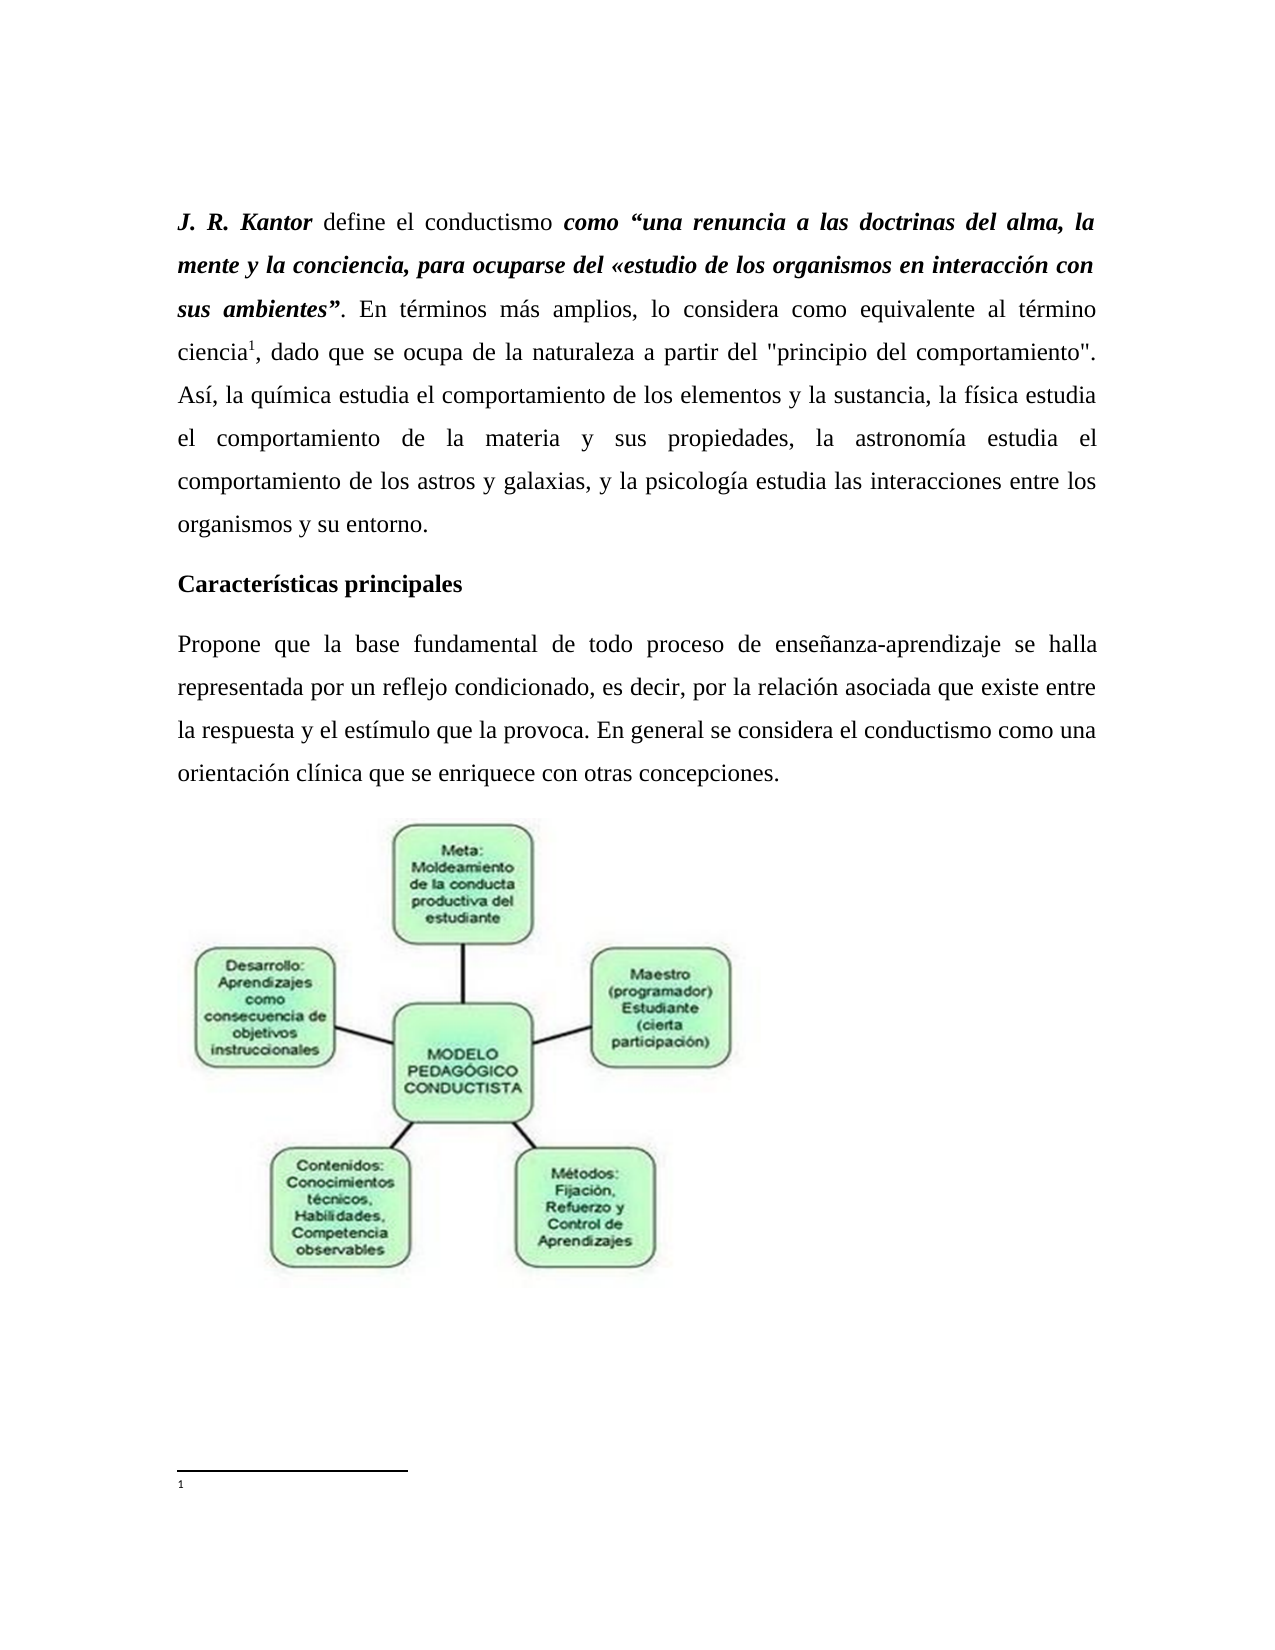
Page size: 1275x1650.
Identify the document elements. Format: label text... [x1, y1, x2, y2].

picture [177, 818, 762, 1288]
text J. R. Kantor define el conductismo como “una renuncia a las doctrinas del alma, la mente y la conciencia, para ocuparse del «estudio de los organismos en interacción con sus ambientes”. En términos más amplios, lo considera como equivalente al término ciencia, dado que se ocupa de la naturaleza a partir del "principio del comportamiento". Así, la química estudia el comportamiento de los elementos y la sustancia, la física estudia el comportamiento de la materia y sus propiedades, la astronomía estudia el comportamiento de los astros y galaxias, y la psicología estudia las interacciones entre los organismos y su entorno. [177, 207, 1098, 538]
text Características principales [177, 569, 1098, 598]
text Propone que la base fundamental de todo proceso de enseñanza-aprendizaje se halla representada por un reflejo condicionado, es decir, por la relación asociada que existe entre la respuesta y el estímulo que la provoca. En general se considera el conductismo como una orientación clínica que se enriquece con otras concepciones. [177, 629, 1098, 787]
